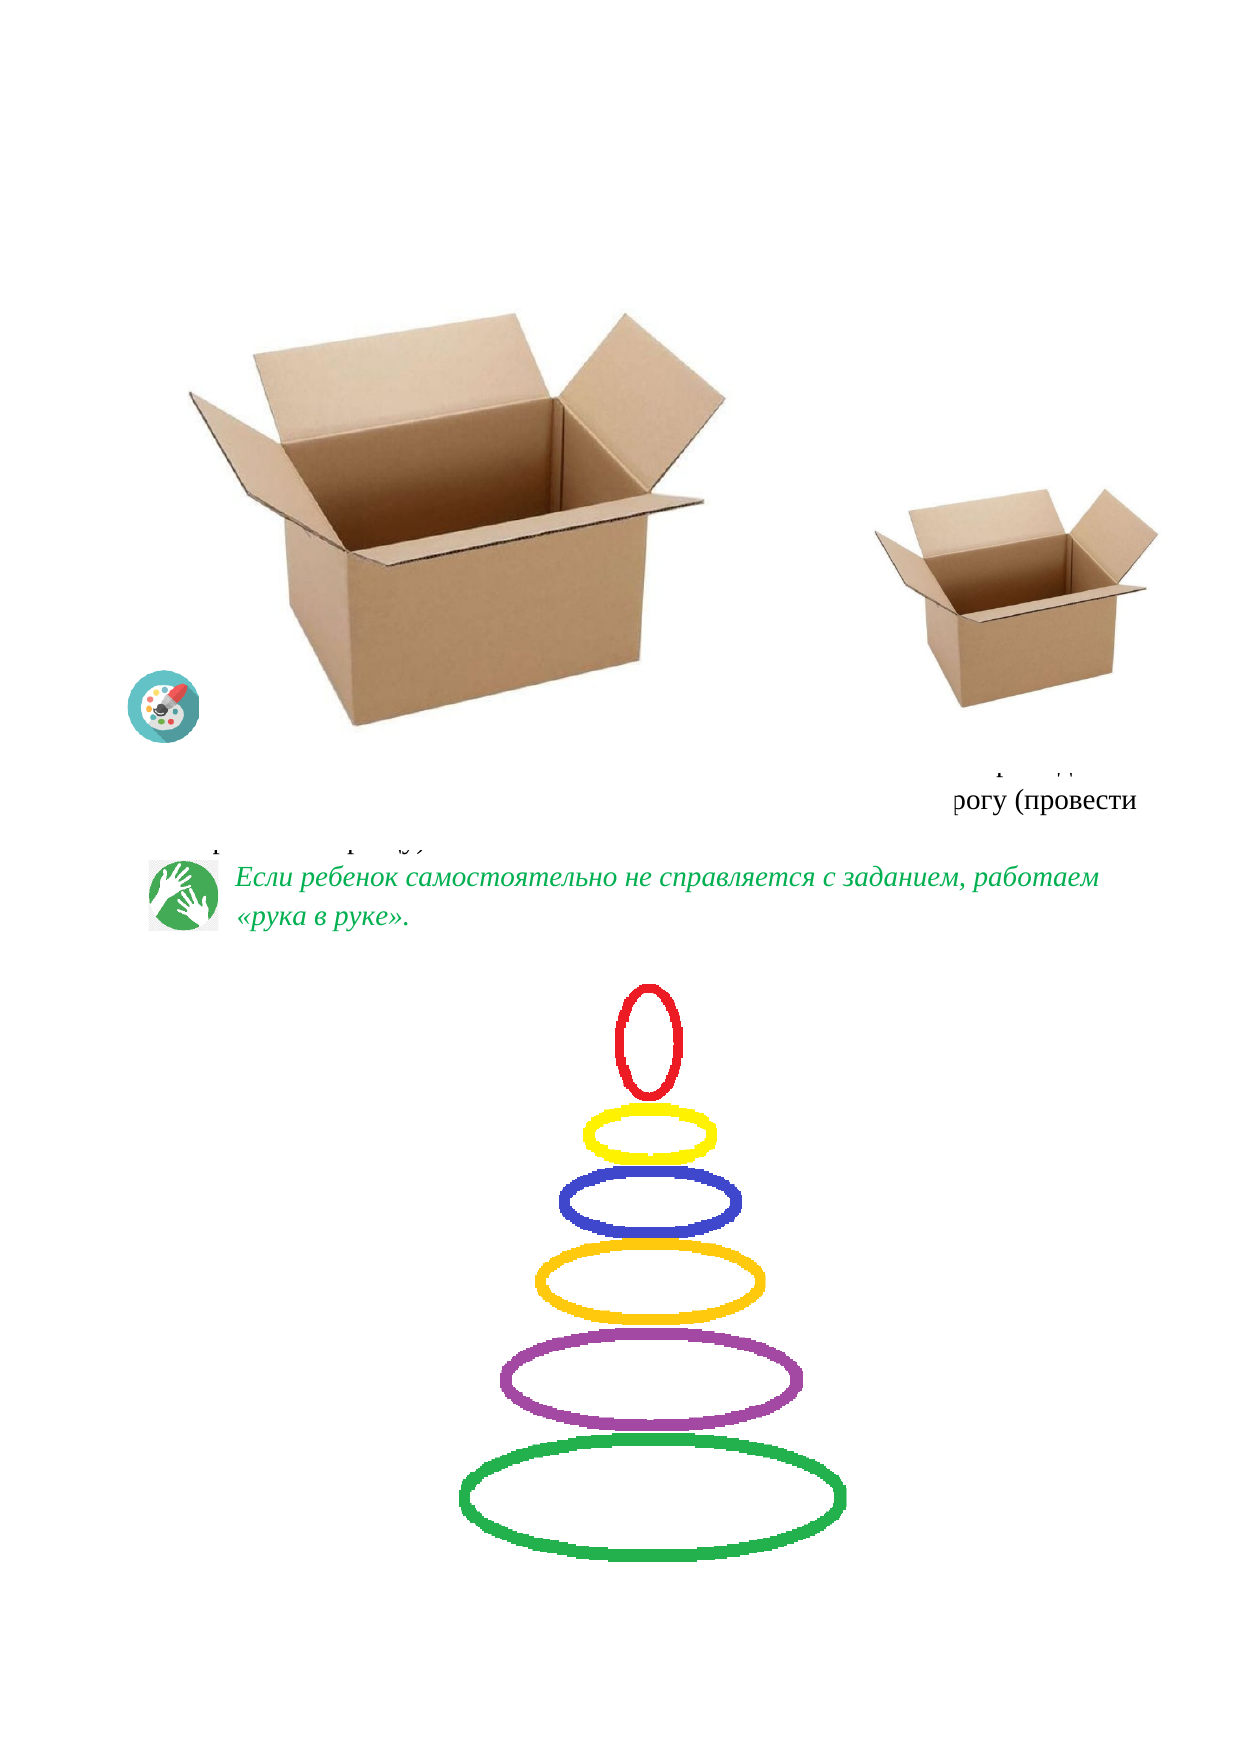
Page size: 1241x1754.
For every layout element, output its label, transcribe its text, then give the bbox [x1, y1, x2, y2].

picture [148, 860, 219, 931]
picture [0, 187, 1241, 850]
text Если ребенок самостоятельно не справляется с заданием, работаем «рука в руке». [133, 859, 1152, 932]
picture [198, 962, 1130, 1605]
text Попросите ребенка раскрасить пирамидку по образцу (кольца пирамидки выделены соответствующем цветом. Проложить железную дорогу (провести штрихи по образцу) [406, 773, 1152, 854]
